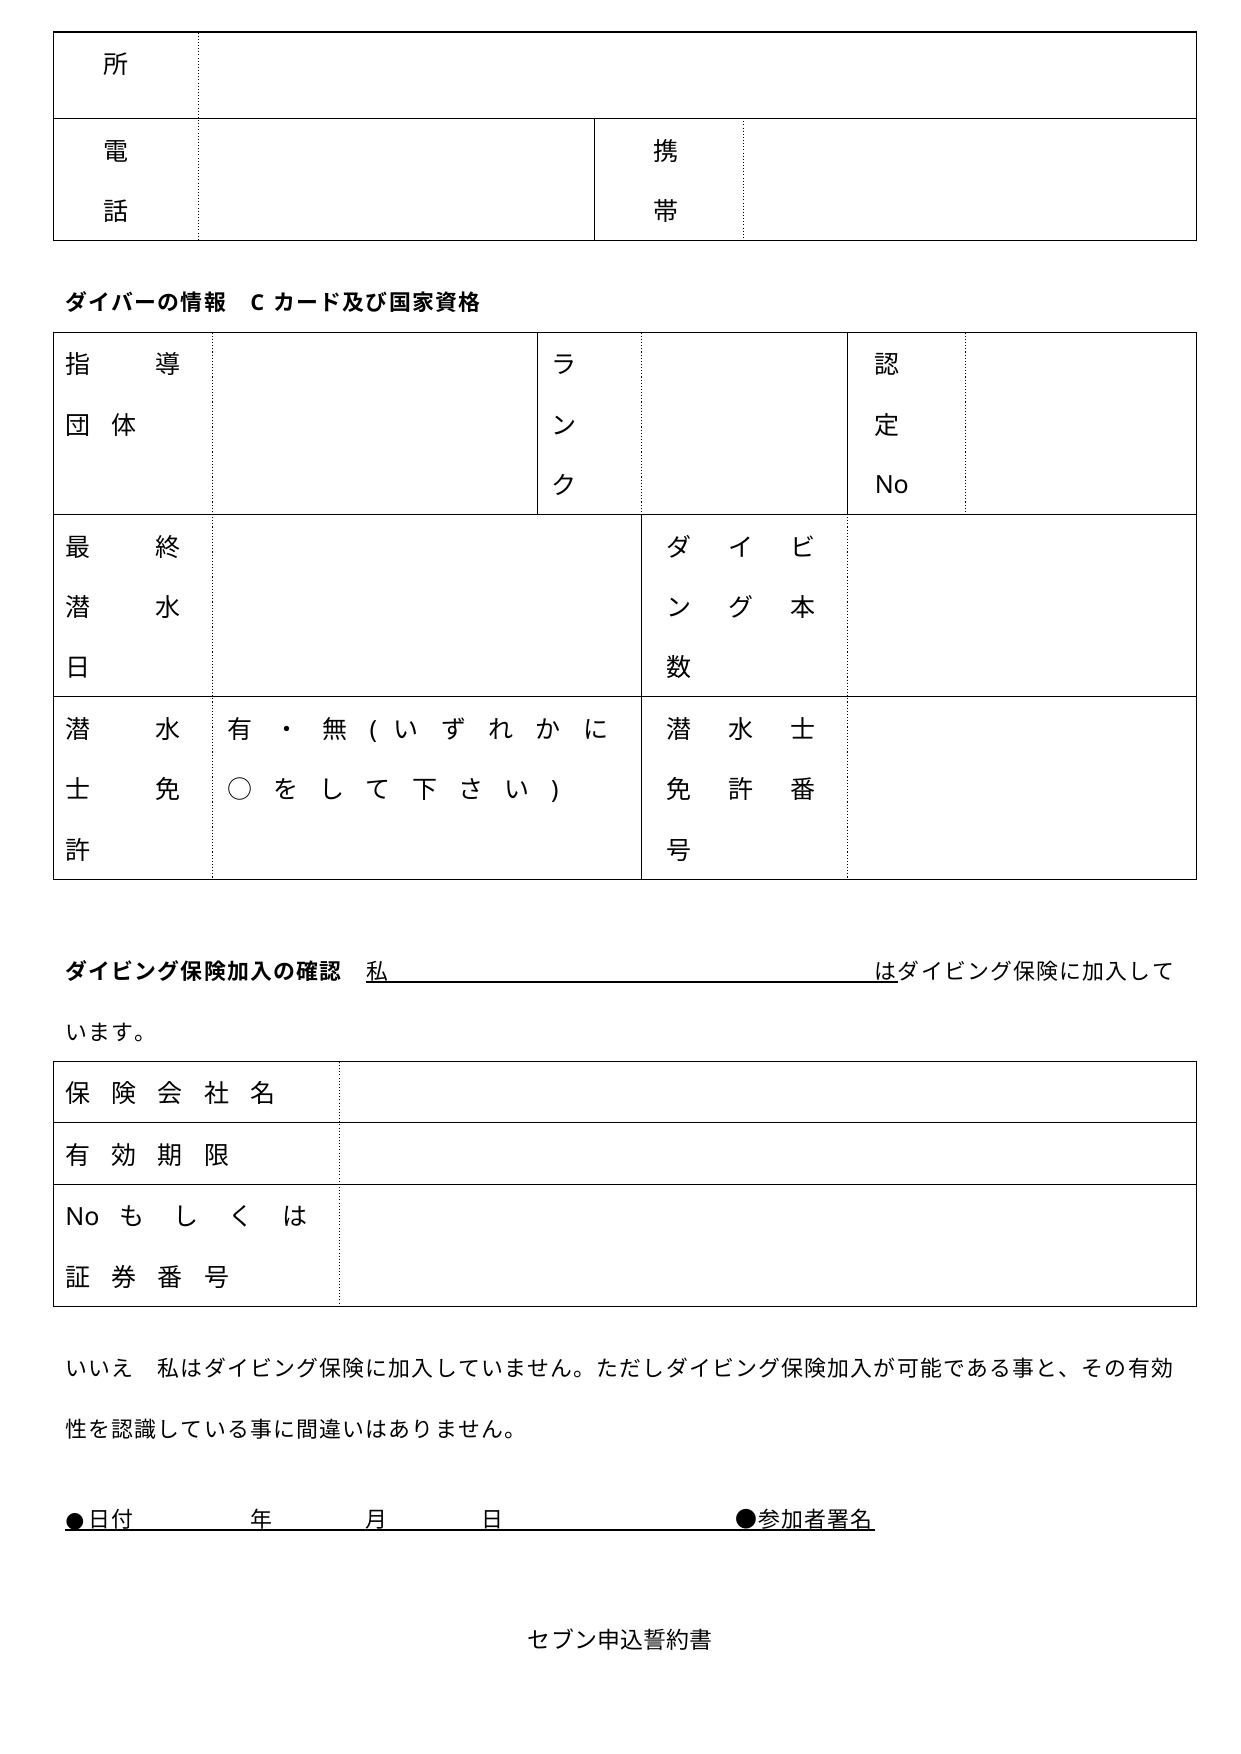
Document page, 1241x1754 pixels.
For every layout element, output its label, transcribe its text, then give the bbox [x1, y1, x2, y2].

table_cell [848, 697, 1196, 878]
table_header 認定No [848, 333, 966, 514]
table_cell 住 所 [54, 33, 198, 118]
text セブン申込誓約書 [65, 1609, 1175, 1669]
table_cell 携 帯 [595, 119, 743, 240]
table_cell 有効期限 [54, 1123, 339, 1184]
table_cell [198, 33, 1196, 118]
table_cell 潜水士免許番号 [642, 697, 848, 878]
text ダイビング保険加入の確認 私 はダイビング保険に加入しています。 [65, 940, 1175, 1061]
table_cell ダイビング本数 [642, 515, 848, 696]
table_cell 潜水士免許 [54, 697, 213, 878]
text ダイバーの情報 Cカード及び国家資格 [65, 271, 1175, 332]
table_header [213, 333, 537, 514]
table_header ランク [538, 333, 641, 514]
table_cell Noもしくは証券番号 [54, 1185, 339, 1306]
table_header [641, 333, 847, 514]
table_header [966, 333, 1196, 514]
table_header [340, 1062, 1196, 1122]
table_cell [340, 1123, 1196, 1184]
table_cell 最終潜水日 [54, 515, 213, 696]
table_cell [213, 515, 641, 696]
table_cell [743, 119, 1196, 240]
text いいえ 私はダイビング保険に加入していません。ただしダイビング保険加入が可能である事と、その有効性を認識している事に間違いはありません。 [65, 1337, 1175, 1458]
table_cell [340, 1185, 1196, 1306]
table_cell 有・無(いずれかに○をして下さい) [213, 697, 641, 878]
table_cell 電 話 [54, 119, 198, 240]
table_cell [848, 515, 1196, 696]
table_cell [198, 119, 594, 240]
text ●日付 年 月 日 ●参加者署名 [65, 1488, 1175, 1548]
table_header 保険会社名 [54, 1062, 339, 1122]
table_header 指導団体 [54, 333, 213, 514]
